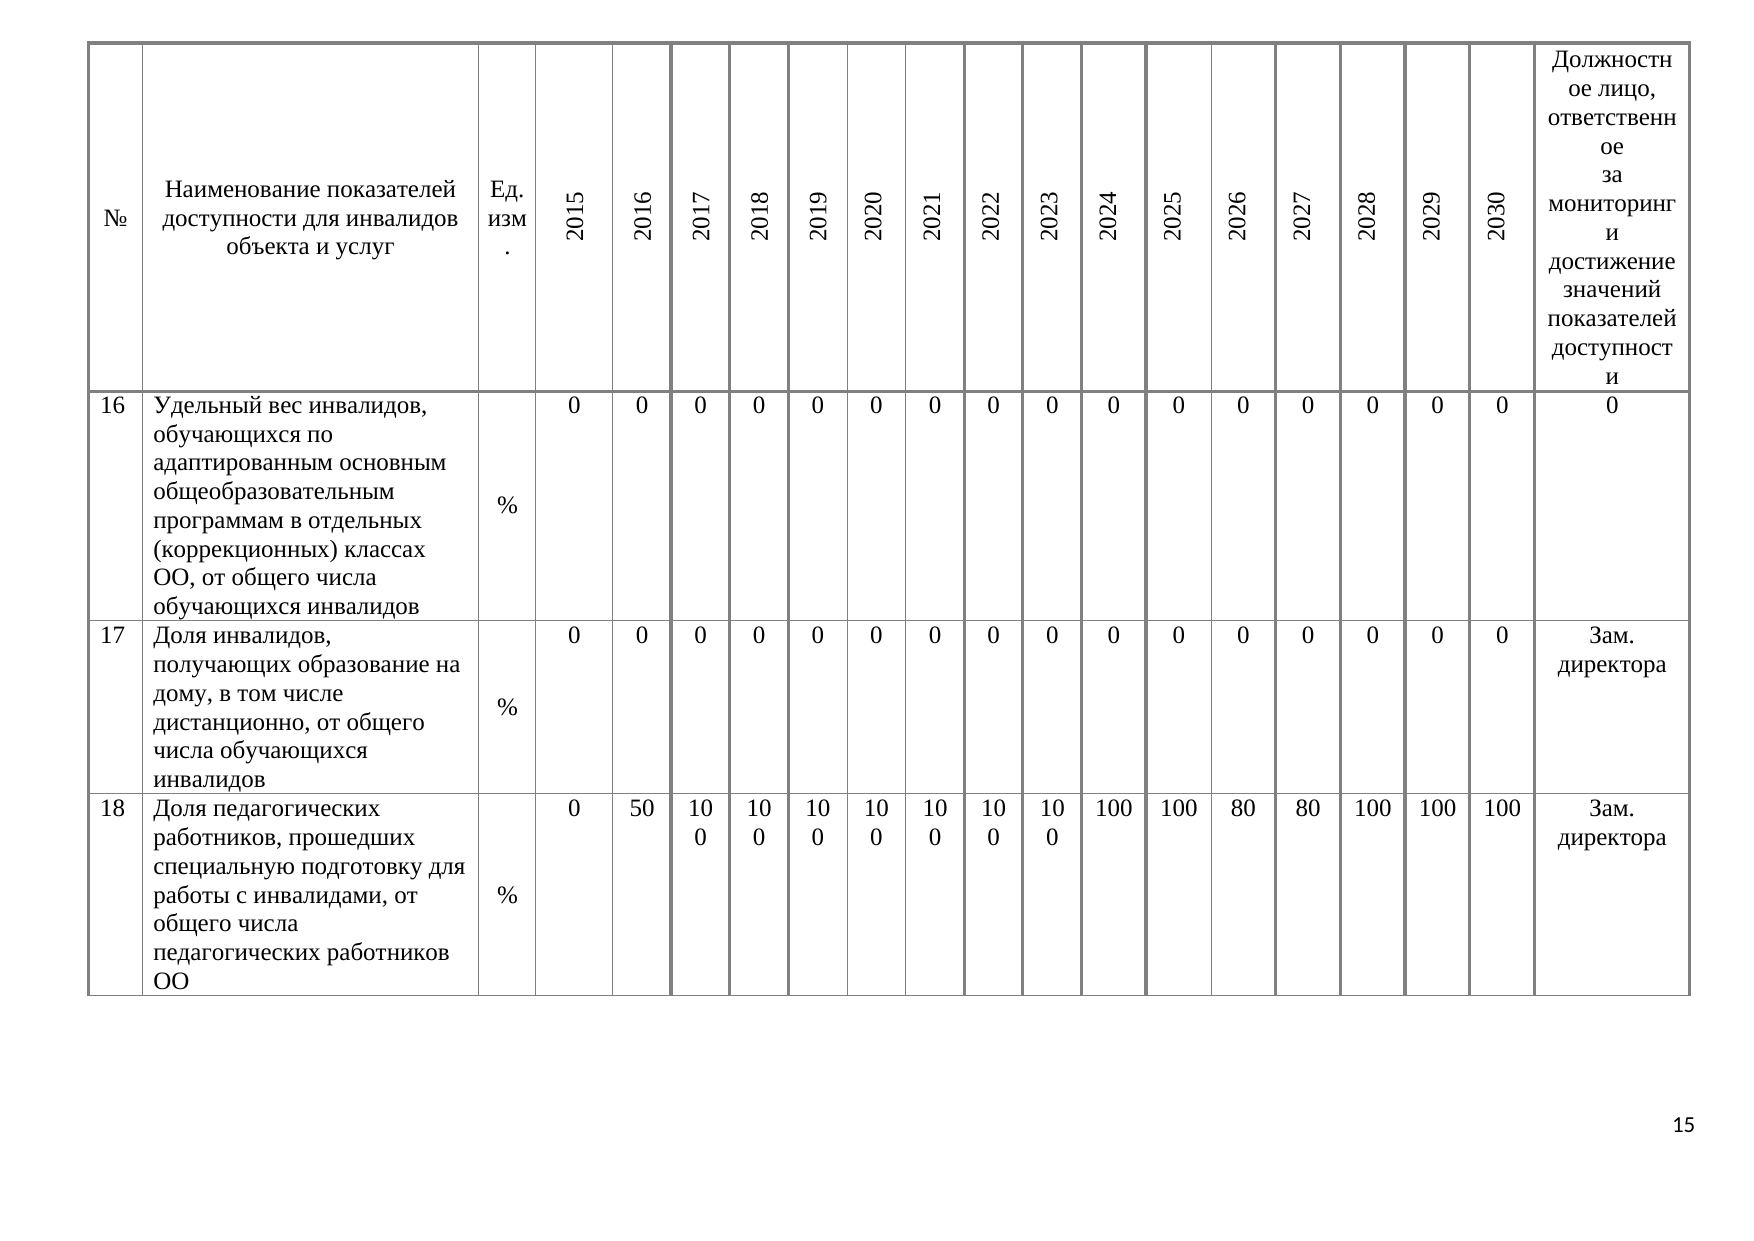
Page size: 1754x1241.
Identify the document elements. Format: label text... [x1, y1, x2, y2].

table_cell 0 [1471, 621, 1533, 793]
table_header 2030 [1471, 45, 1533, 389]
table_cell % [479, 794, 535, 995]
table_cell 0 [1407, 621, 1468, 793]
table_header 2027 [1277, 45, 1339, 389]
table_cell % [479, 621, 535, 793]
table_header Ед. изм. [479, 45, 535, 389]
table_cell 0 [1024, 621, 1080, 793]
table_cell 0 [1212, 393, 1274, 620]
table_cell % [479, 393, 535, 620]
table_header 2028 [1342, 45, 1403, 389]
table_cell 0 [1342, 621, 1403, 793]
table_cell 100 [1083, 794, 1144, 995]
table_cell 100 [906, 794, 963, 995]
table_cell 100 [673, 794, 728, 995]
table_cell 100 [848, 794, 905, 995]
table_cell 0 [1148, 621, 1211, 793]
table_cell 0 [966, 393, 1021, 620]
table_cell 100 [1024, 794, 1080, 995]
table_header 2019 [790, 45, 847, 389]
table_cell 0 [1083, 621, 1144, 793]
table_cell Доля педагогических работников, прошедших специальную подготовку для работы с инвалидами, от общего числа педагогических работников ОО [143, 794, 478, 995]
table_cell 0 [848, 621, 905, 793]
table_cell 0 [1407, 393, 1468, 620]
table_cell 0 [966, 621, 1021, 793]
table_cell 0 [1148, 393, 1211, 620]
table_cell 0 [790, 393, 847, 620]
table_cell 0 [613, 393, 669, 620]
table_cell 0 [1277, 393, 1339, 620]
table_header 2020 [848, 45, 905, 389]
table_cell 80 [1277, 794, 1339, 995]
table_cell 0 [536, 621, 612, 793]
table_cell 16 [90, 393, 142, 620]
table_header 2016 [613, 45, 669, 389]
table_cell 80 [1212, 794, 1274, 995]
table_cell Удельный вес инвалидов, обучающихся по адаптированным основным общеобразовательным программам в отдельных (коррекционных) классах ОО, от общего числа обучающихся инвалидов [143, 393, 478, 620]
table_cell 0 [536, 794, 612, 995]
table_cell 50 [613, 794, 669, 995]
table_cell 0 [1212, 621, 1274, 793]
table_header 2015 [536, 45, 612, 389]
table_header 2022 [966, 45, 1021, 389]
table_cell 0 [731, 621, 787, 793]
table_cell 0 [1024, 393, 1080, 620]
table_cell 0 [1277, 621, 1339, 793]
table_cell 100 [966, 794, 1021, 995]
table_cell 0 [1083, 393, 1144, 620]
table_cell Доля инвалидов, получающих образование на дому, в том числе дистанционно, от общего числа обучающихся инвалидов [143, 621, 478, 793]
table_cell Зам. директора [1536, 621, 1688, 793]
table_cell 0 [1471, 393, 1533, 620]
table_cell 0 [536, 393, 612, 620]
table_header 2029 [1407, 45, 1468, 389]
table_cell 0 [790, 621, 847, 793]
table_cell 0 [1536, 393, 1688, 620]
table_cell 100 [731, 794, 787, 995]
table_cell 17 [90, 621, 142, 793]
table_header 2023 [1024, 45, 1080, 389]
table_cell 100 [1471, 794, 1533, 995]
table_header Должностное лицо, ответственное за мониторинг и достижение значений показателей доступности [1536, 45, 1688, 389]
table_cell 100 [1407, 794, 1468, 995]
table_cell 18 [90, 794, 142, 995]
table_header 2024 [1083, 45, 1144, 389]
table_cell 0 [613, 621, 669, 793]
table_cell 0 [673, 621, 728, 793]
table_header 2018 [731, 45, 787, 389]
table_cell 100 [1342, 794, 1403, 995]
table_header 2025 [1148, 45, 1211, 389]
table_header № [90, 45, 142, 389]
table_cell 0 [731, 393, 787, 620]
table_header 2026 [1212, 45, 1274, 389]
table_header 2021 [906, 45, 963, 389]
table_cell 0 [906, 393, 963, 620]
table_header 2017 [673, 45, 728, 389]
table_cell 0 [906, 621, 963, 793]
table_cell Зам. директора [1536, 794, 1688, 995]
table_cell 0 [848, 393, 905, 620]
table_cell 100 [1148, 794, 1211, 995]
table_cell 0 [673, 393, 728, 620]
table_cell 100 [790, 794, 847, 995]
table_cell 0 [1342, 393, 1403, 620]
table_header Наименование показателей доступности для инвалидов объекта и услуг [143, 45, 478, 389]
